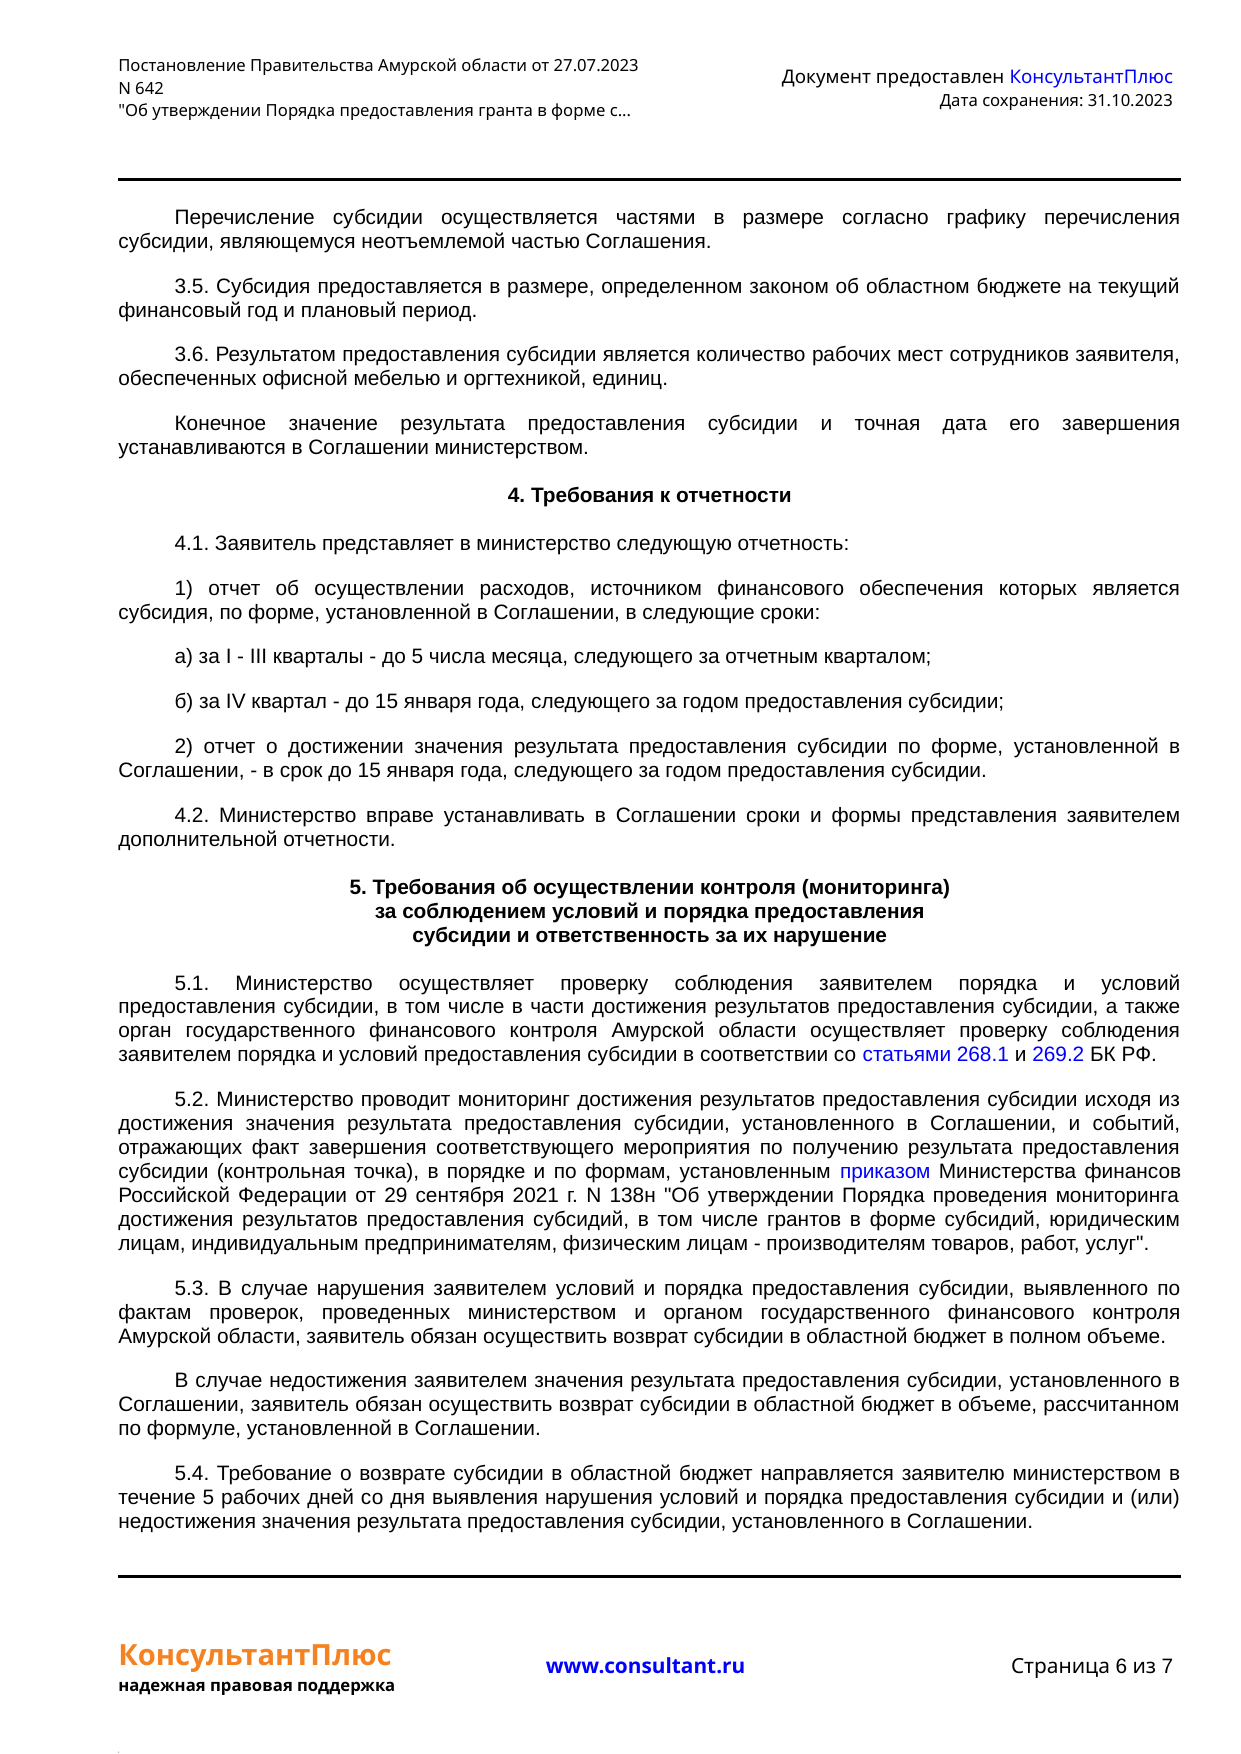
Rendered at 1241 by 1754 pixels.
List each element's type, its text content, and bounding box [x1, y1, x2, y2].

text 4.2. Министерство вправе устанавливать в Соглашении сроки и формы представления заявителем дополнительной отчетности. [118, 803, 1181, 851]
text а) за I - III кварталы - до 5 числа месяца, следующего за отчетным кварталом; [118, 644, 1181, 668]
text 1) отчет об осуществлении расходов, источником финансового обеспечения которых является субсидия, по форме, установленной в Соглашении, в следующие сроки: [118, 576, 1181, 623]
title 5. Требования об осуществлении контроля (мониторинга) [118, 874, 1181, 898]
title 4. Требования к отчетности [118, 483, 1181, 507]
text 2) отчет о достижении значения результата предоставления субсидии по форме, установленной в Соглашении, - в срок до 15 января года, следующего за годом предоставления субсидии. [118, 734, 1181, 782]
text Конечное значение результата предоставления субсидии и точная дата его завершения устанавливаются в Соглашении министерством. [118, 411, 1181, 459]
text 5.4. Требование о возврате субсидии в областной бюджет направляется заявителю министерством в течение 5 рабочих дней со дня выявления нарушения условий и порядка предоставления субсидии и (или) недостижения значения результата предоставления субсидии, установленного в Соглашении. [118, 1461, 1181, 1533]
text б) за IV квартал - до 15 января года, следующего за годом предоставления субсидии; [118, 689, 1181, 713]
text 5.3. В случае нарушения заявителем условий и порядка предоставления субсидии, выявленного по фактам проверок, проведенных министерством и органом государственного финансового контроля Амурской области, заявитель обязан осуществить возврат субсидии в областной бюджет в полном объеме. [118, 1276, 1181, 1347]
text 4.1. Заявитель представляет в министерство следующую отчетность: [118, 531, 1181, 555]
text 5.2. Министерство проводит мониторинг достижения результатов предоставления субсидии исходя из достижения значения результата предоставления субсидии, установленного в Соглашении, и событий, отражающих факт завершения соответствующего мероприятия по получению результата предоставления субсидии (контрольная точка), в порядке и по формам, установленным приказом Министерства финансов Российской Федерации от 29 сентября 2021 г. N 138н "Об утверждении Порядка проведения мониторинга достижения результатов предоставления субсидий, в том числе грантов в форме субсидий, юридическим лицам, индивидуальным предпринимателям, физическим лицам - производителям товаров, работ, услуг". [118, 1087, 1181, 1255]
text В случае недостижения заявителем значения результата предоставления субсидии, установленного в Соглашении, заявитель обязан осуществить возврат субсидии в областной бюджет в объеме, рассчитанном по формуле, установленной в Соглашении. [118, 1368, 1181, 1440]
title субсидии и ответственность за их нарушение [118, 922, 1181, 946]
text 3.5. Субсидия предоставляется в размере, определенном законом об областном бюджете на текущий финансовый год и плановый период. [118, 273, 1181, 321]
text 3.6. Результатом предоставления субсидии является количество рабочих мест сотрудников заявителя, обеспеченных офисной мебелью и оргтехникой, единиц. [118, 342, 1181, 390]
title за соблюдением условий и порядка предоставления [118, 898, 1181, 922]
text 5.1. Министерство осуществляет проверку соблюдения заявителем порядка и условий предоставления субсидии, в том числе в части достижения результатов предоставления субсидии, а также орган государственного финансового контроля Амурской области осуществляет проверку соблюдения заявителем порядка и условий предоставления субсидии в соответствии со статьями 268.1 и 269.2 БК РФ. [118, 970, 1181, 1066]
text Перечисление субсидии осуществляется частями в размере согласно графику перечисления субсидии, являющемуся неотъемлемой частью Соглашения. [118, 205, 1181, 253]
